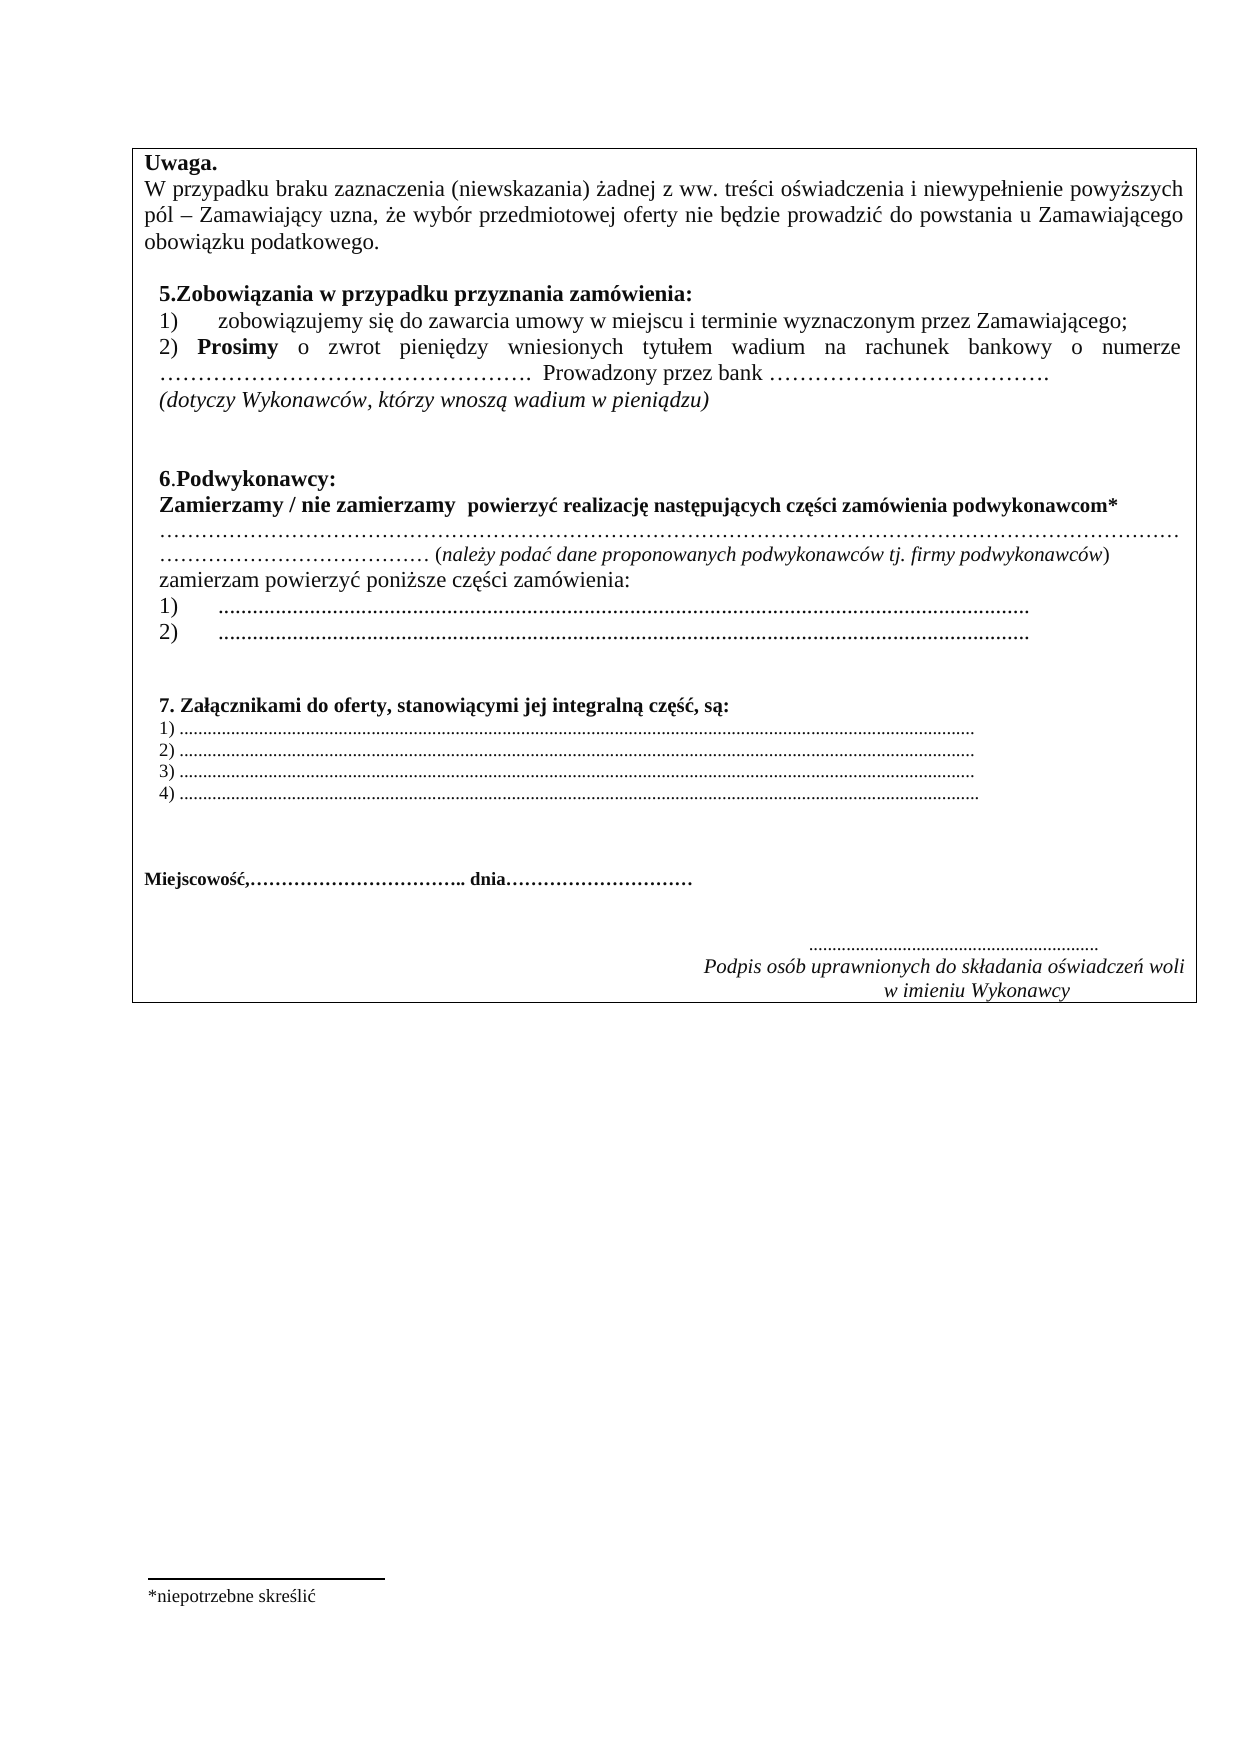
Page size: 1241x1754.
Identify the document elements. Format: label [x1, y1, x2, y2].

table_cell [133, 149, 1196, 1002]
